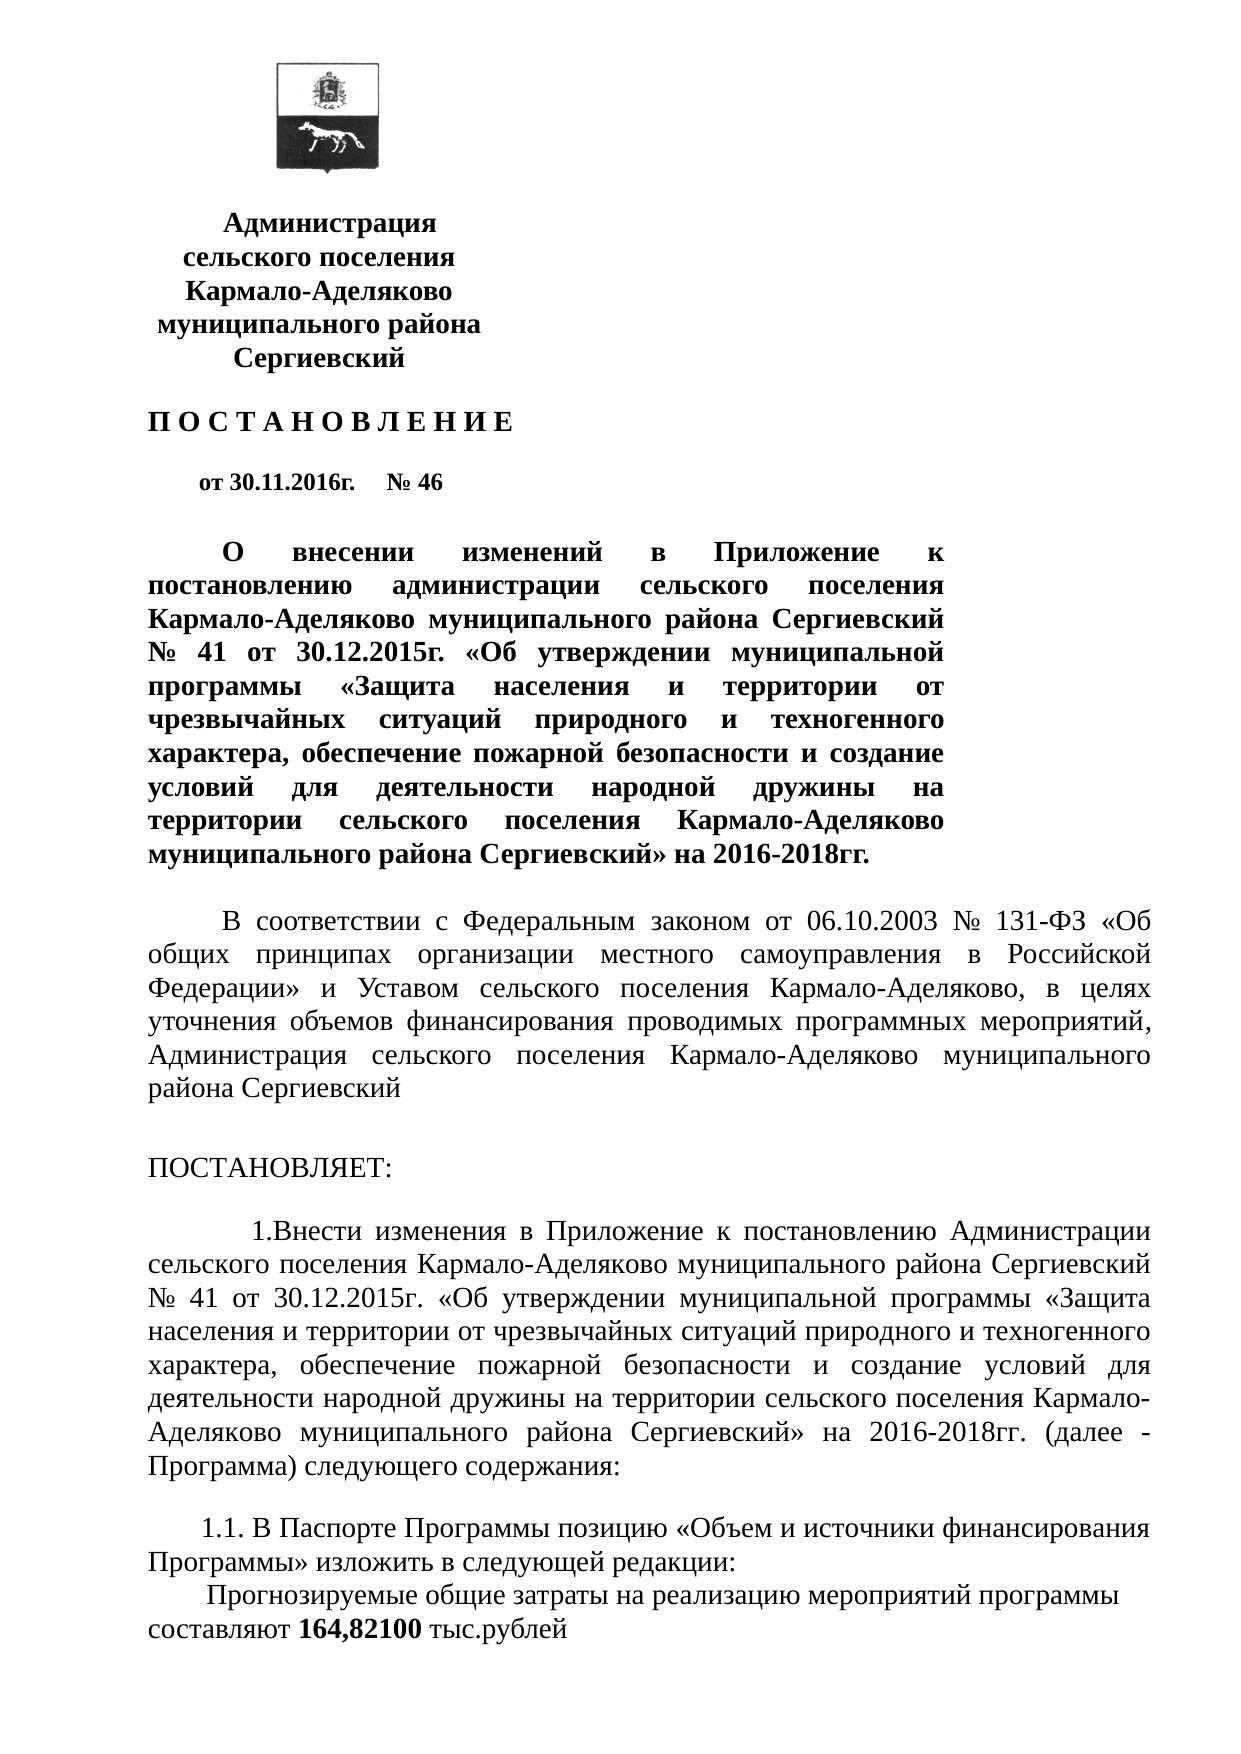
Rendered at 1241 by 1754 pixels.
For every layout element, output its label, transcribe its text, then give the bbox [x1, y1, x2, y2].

subtitle П О С Т А Н О В Л Е Н И Е [148, 404, 616, 438]
text Прогнозируемые общие затраты на реализацию мероприятий программы составляют 164,82100 тыс.рублей [148, 1577, 1152, 1644]
list О внесении изменений в Приложение к постановлению администрации сельского поселения Кармало-Аделяково муниципального района Сергиевский № 41 от 30.12.2015г. «Об утверждении муниципальной программы «Защита населения и территории от чрезвычайных ситуаций природного и техногенного характера, обеспечение пожарной безопасности и создание условий для деятельности народной дружины на территории сельского поселения Кармало-Аделяково муниципального района Сергиевский» на 2016-2018гг. [148, 534, 945, 869]
text 1.1. В Паспорте Программы позицию «Объем и источники финансирования Программы» изложить в следующей редакции: [148, 1510, 1152, 1577]
text ПОСТАНОВЛЯЕТ: [148, 1150, 1152, 1184]
picture [274, 61, 380, 175]
text от 30.11.2016г. № 46 [148, 467, 616, 496]
list В соответствии с Федеральным законом от 06.10.2003 № 131-ФЗ «Об общих принципах организации местного самоуправления в Российской Федерации» и Уставом сельского поселения Кармало-Аделяково, в целях уточнения объемов финансирования проводимых программных мероприятий, Администрация сельского поселения Кармало-Аделяково муниципального района Сергиевский [148, 903, 1152, 1104]
text 1.Внести изменения в Приложение к постановлению Администрации сельского поселения Кармало-Аделяково муниципального района Сергиевский № 41 от 30.12.2015г. «Об утверждении муниципальной программы «Защита населения и территории от чрезвычайных ситуаций природного и техногенного характера, обеспечение пожарной безопасности и создание условий для деятельности народной дружины на территории сельского поселения Кармало-Аделяково муниципального района Сергиевский» на 2016-2018гг. (далее - Программа) следующего содержания: [148, 1213, 1152, 1481]
